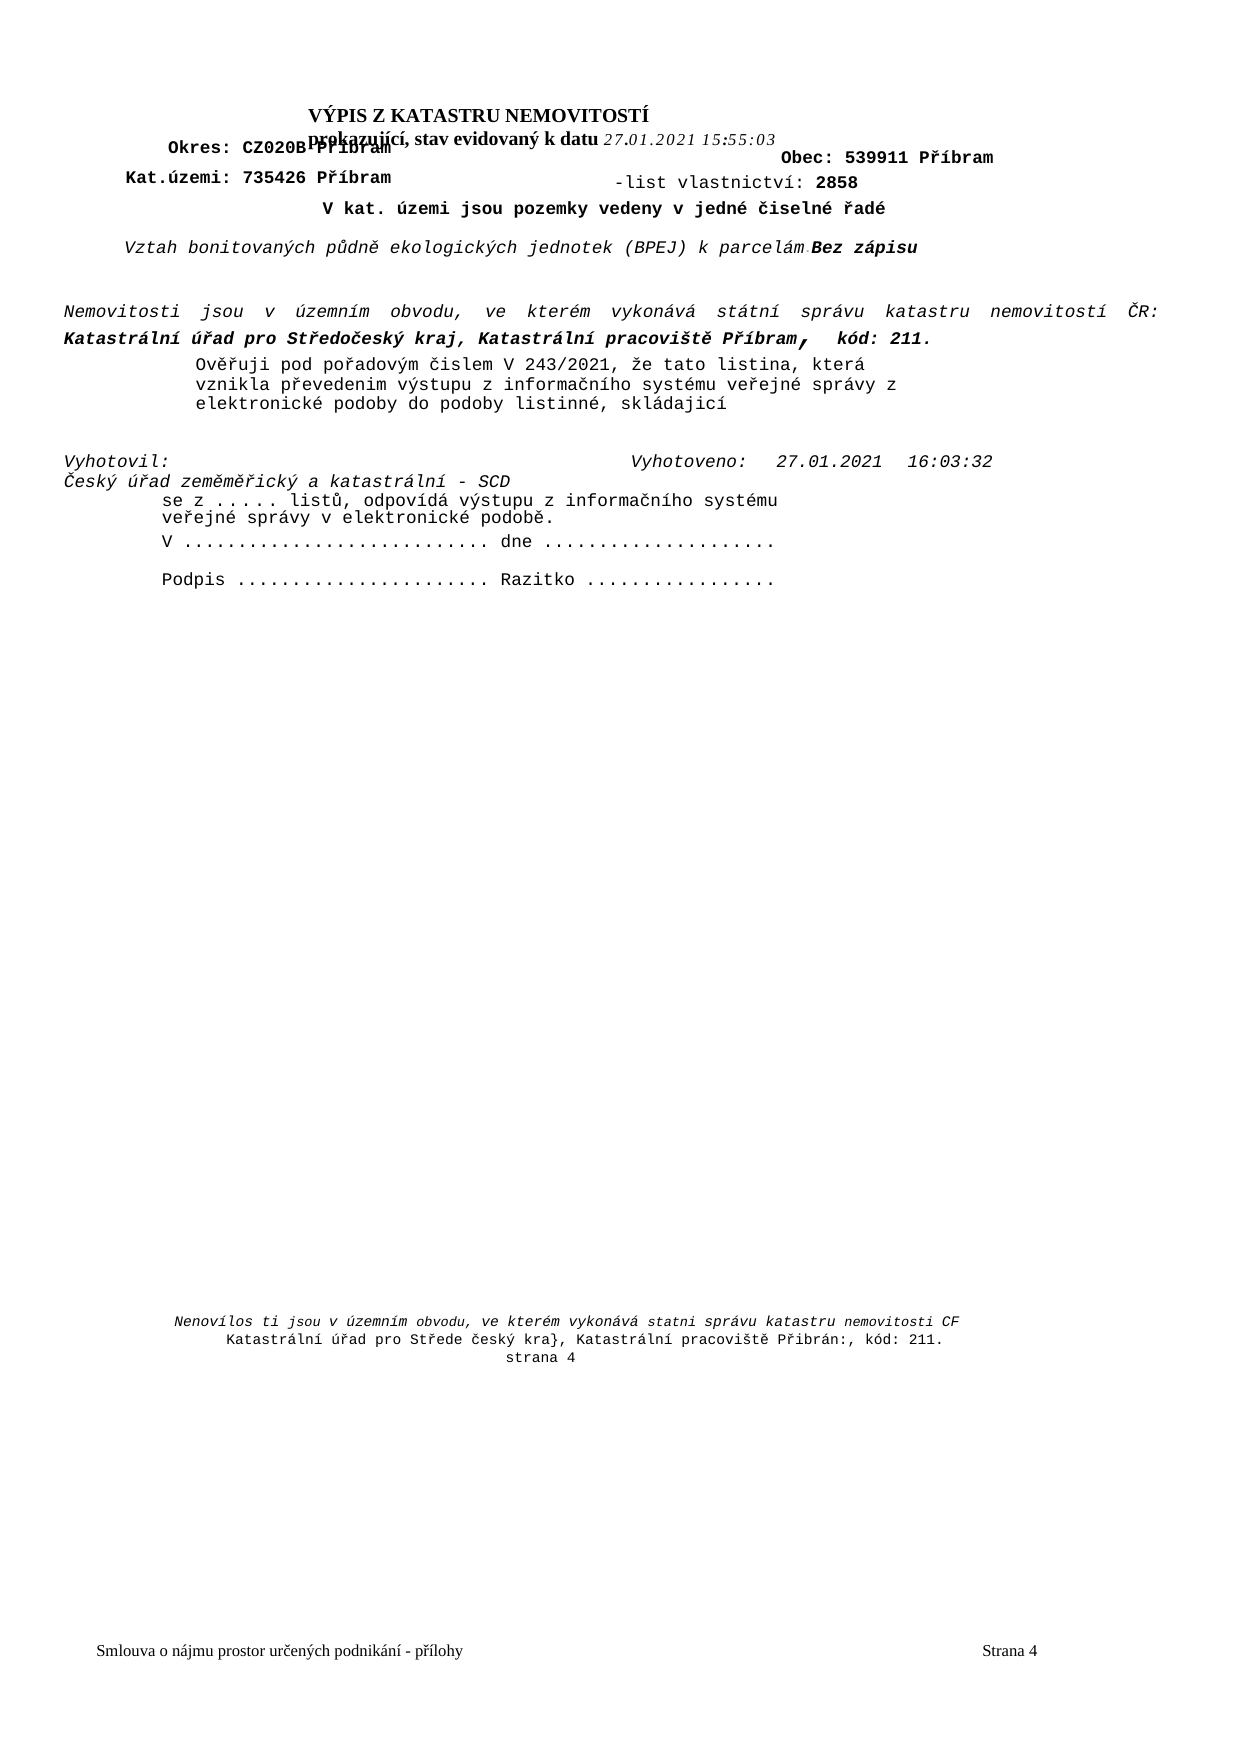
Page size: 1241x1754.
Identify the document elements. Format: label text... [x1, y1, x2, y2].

text se z listů, odpovídá výstupu z informačního systému [162, 492, 1161, 510]
text Český úřad zeměměřický a katastrální - SCD [64, 472, 1161, 492]
text Vztah bonitovaných půdně ekologických jednotek (BPEJ) k parcelám - Bez zápisu [124, 239, 1161, 257]
text V kat. územi jsou pozemky vedeny v jedné čiselné řadé [64, 200, 1144, 218]
text Vyhotovil: Vyhotoveno: 27.01.2021 16:03:32 [64, 380, 1161, 472]
text -list vlastnictví: 2858 [64, 175, 1161, 192]
text Podpis Razitko [162, 571, 1161, 589]
text strana 4 [505, 1348, 1161, 1366]
text Nemovitosti jsou v územním obvodu, ve kterém vykonává státní správu katastru nemovitostí ČR: Katastrální úřad pro Středočeský kraj, Katastrální pracoviště Příbram, kód: 211. [64, 295, 1161, 350]
text V dne [162, 534, 1161, 551]
text Obec: 539911 Příbram [64, 149, 1161, 167]
text Nenovílos ti jsou v územním obvodu, ve kterém vykonává statni správu katastru nemovitosti CF Katastrální úřad pro Střede český kra}, Katastrální pracoviště Přibrán:, kód: 211. [174, 1312, 1050, 1348]
text veřejné správy v elektronické podobě. [162, 510, 1161, 527]
